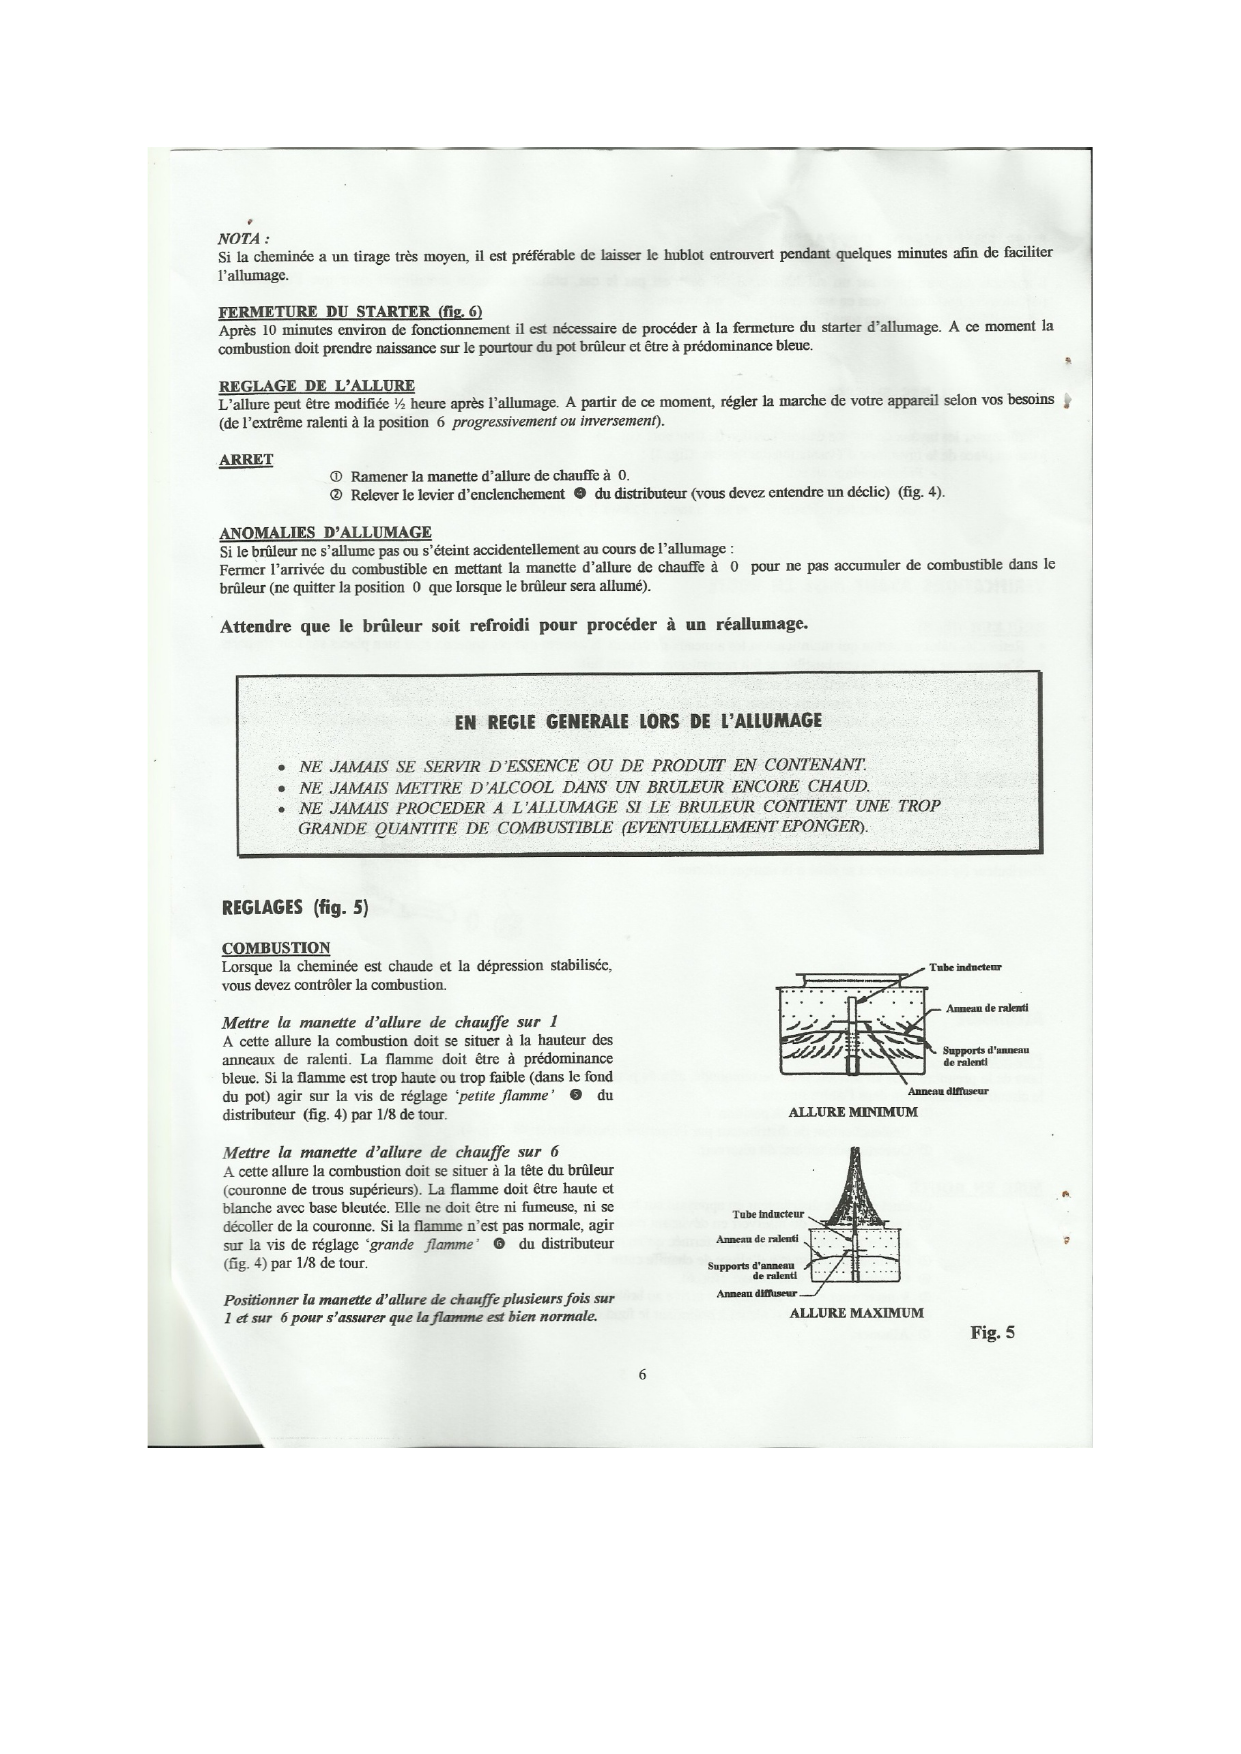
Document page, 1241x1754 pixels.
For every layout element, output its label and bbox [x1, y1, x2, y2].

picture [147, 147, 1093, 1448]
